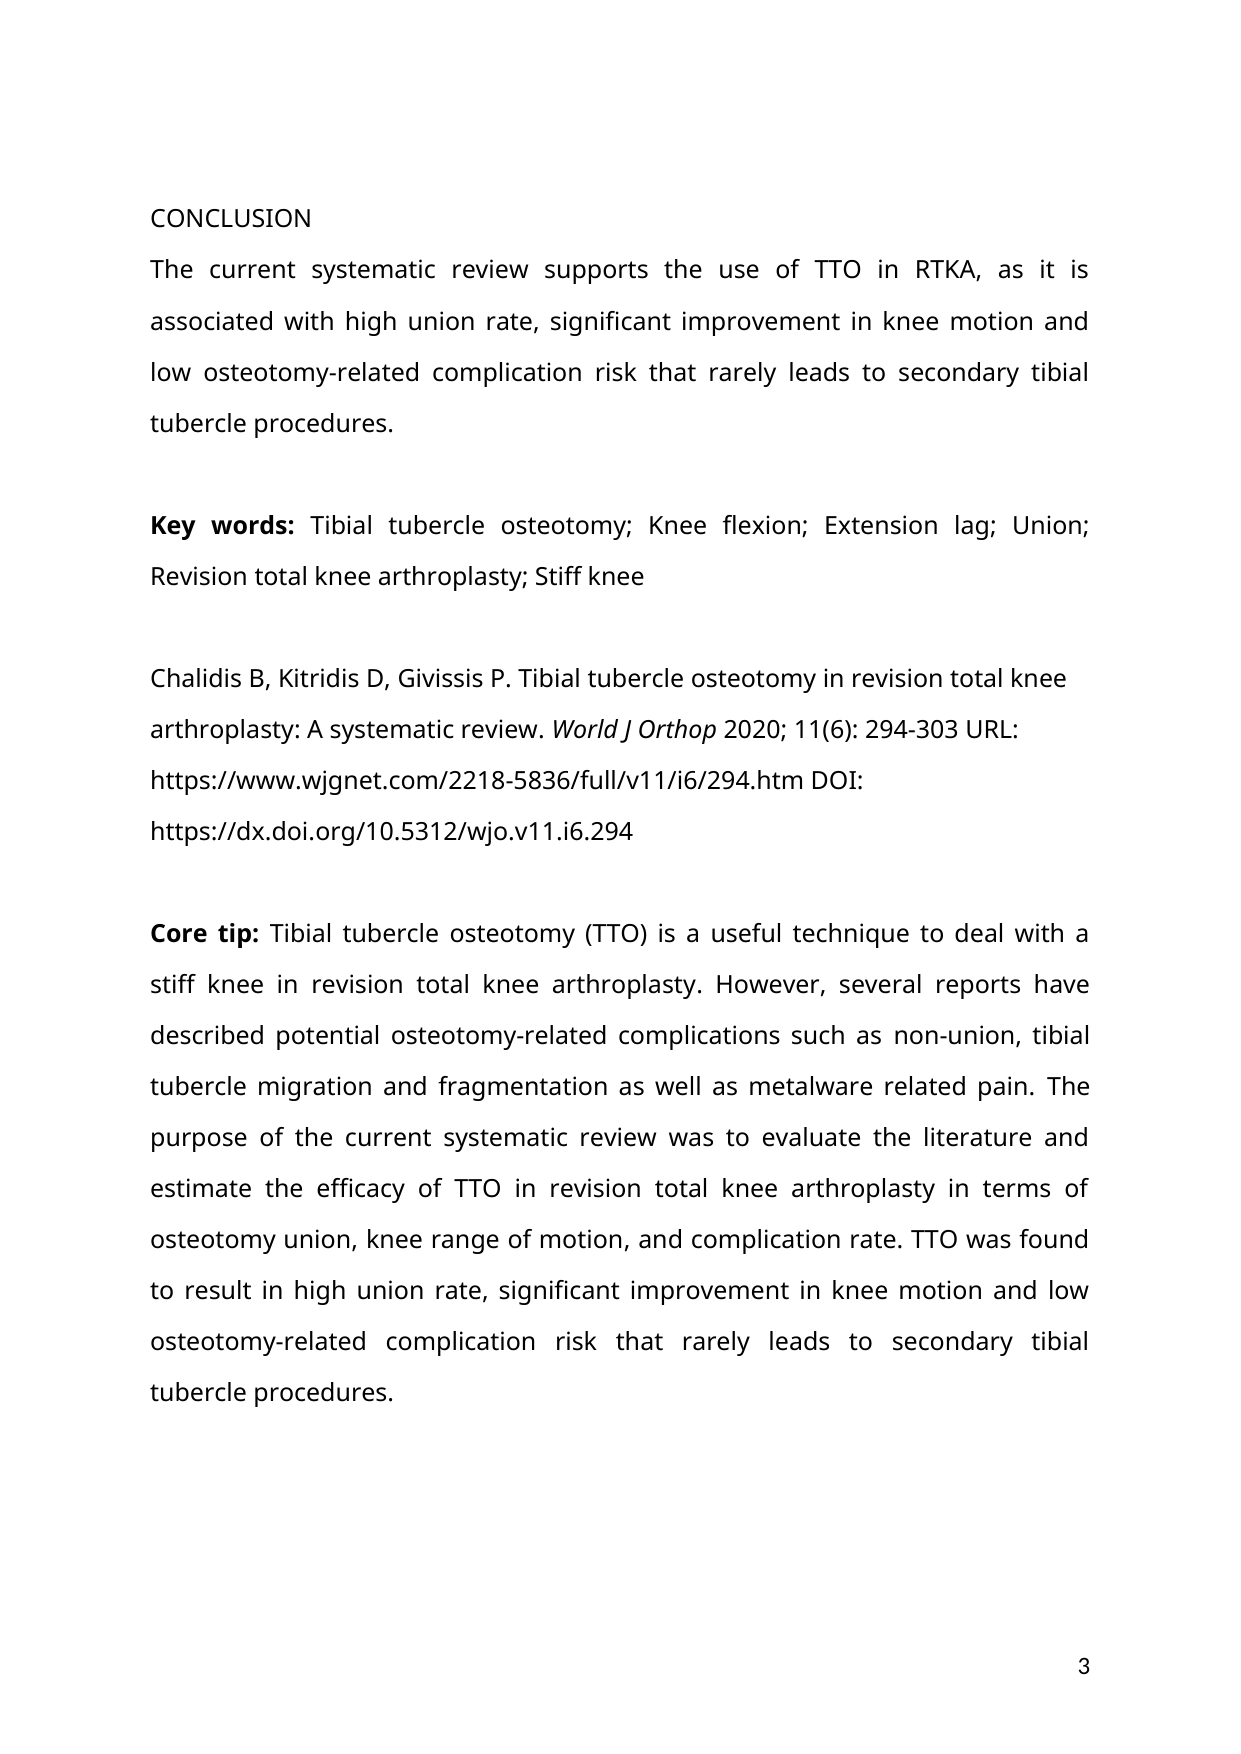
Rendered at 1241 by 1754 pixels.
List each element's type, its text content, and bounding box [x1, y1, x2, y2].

text The current systematic review supports the use of TTO in RTKA, as it is associated with high union rate, significant improvement in knee motion and low osteotomy-related complication risk that rarely leads to secondary tibial tubercle procedures. [150, 252, 1090, 439]
text Chalidis B, Kitridis D, Givissis P. Tibial tubercle osteotomy in revision total knee arthroplasty: A systematic review. World J Orthop 2020; 11(6): 294-303 URL: https://www.wjgnet.com/2218-5836/full/v11/i6/294.htm DOI: https://dx.doi.org/10.5312/wjo.v11.i6.294 [150, 660, 1090, 848]
text Key words: Tibial tubercle osteotomy; Knee flexion; Extension lag; Union; Revision total knee arthroplasty; Stiff knee [150, 507, 1090, 592]
text Core tip: Tibial tubercle osteotomy (TTO) is a useful technique to deal with a stiff knee in revision total knee arthroplasty. However, several reports have described potential osteotomy-related complications such as non-union, tibial tubercle migration and fragmentation as well as metalware related pain. The purpose of the current systematic review was to evaluate the literature and estimate the efficacy of TTO in revision total knee arthroplasty in terms of osteotomy union, knee range of motion, and complication rate. TTO was found to result in high union rate, significant improvement in knee motion and low osteotomy-related complication risk that rarely leads to secondary tibial tubercle procedures. [150, 916, 1090, 1409]
text CONCLUSION [150, 201, 1090, 235]
